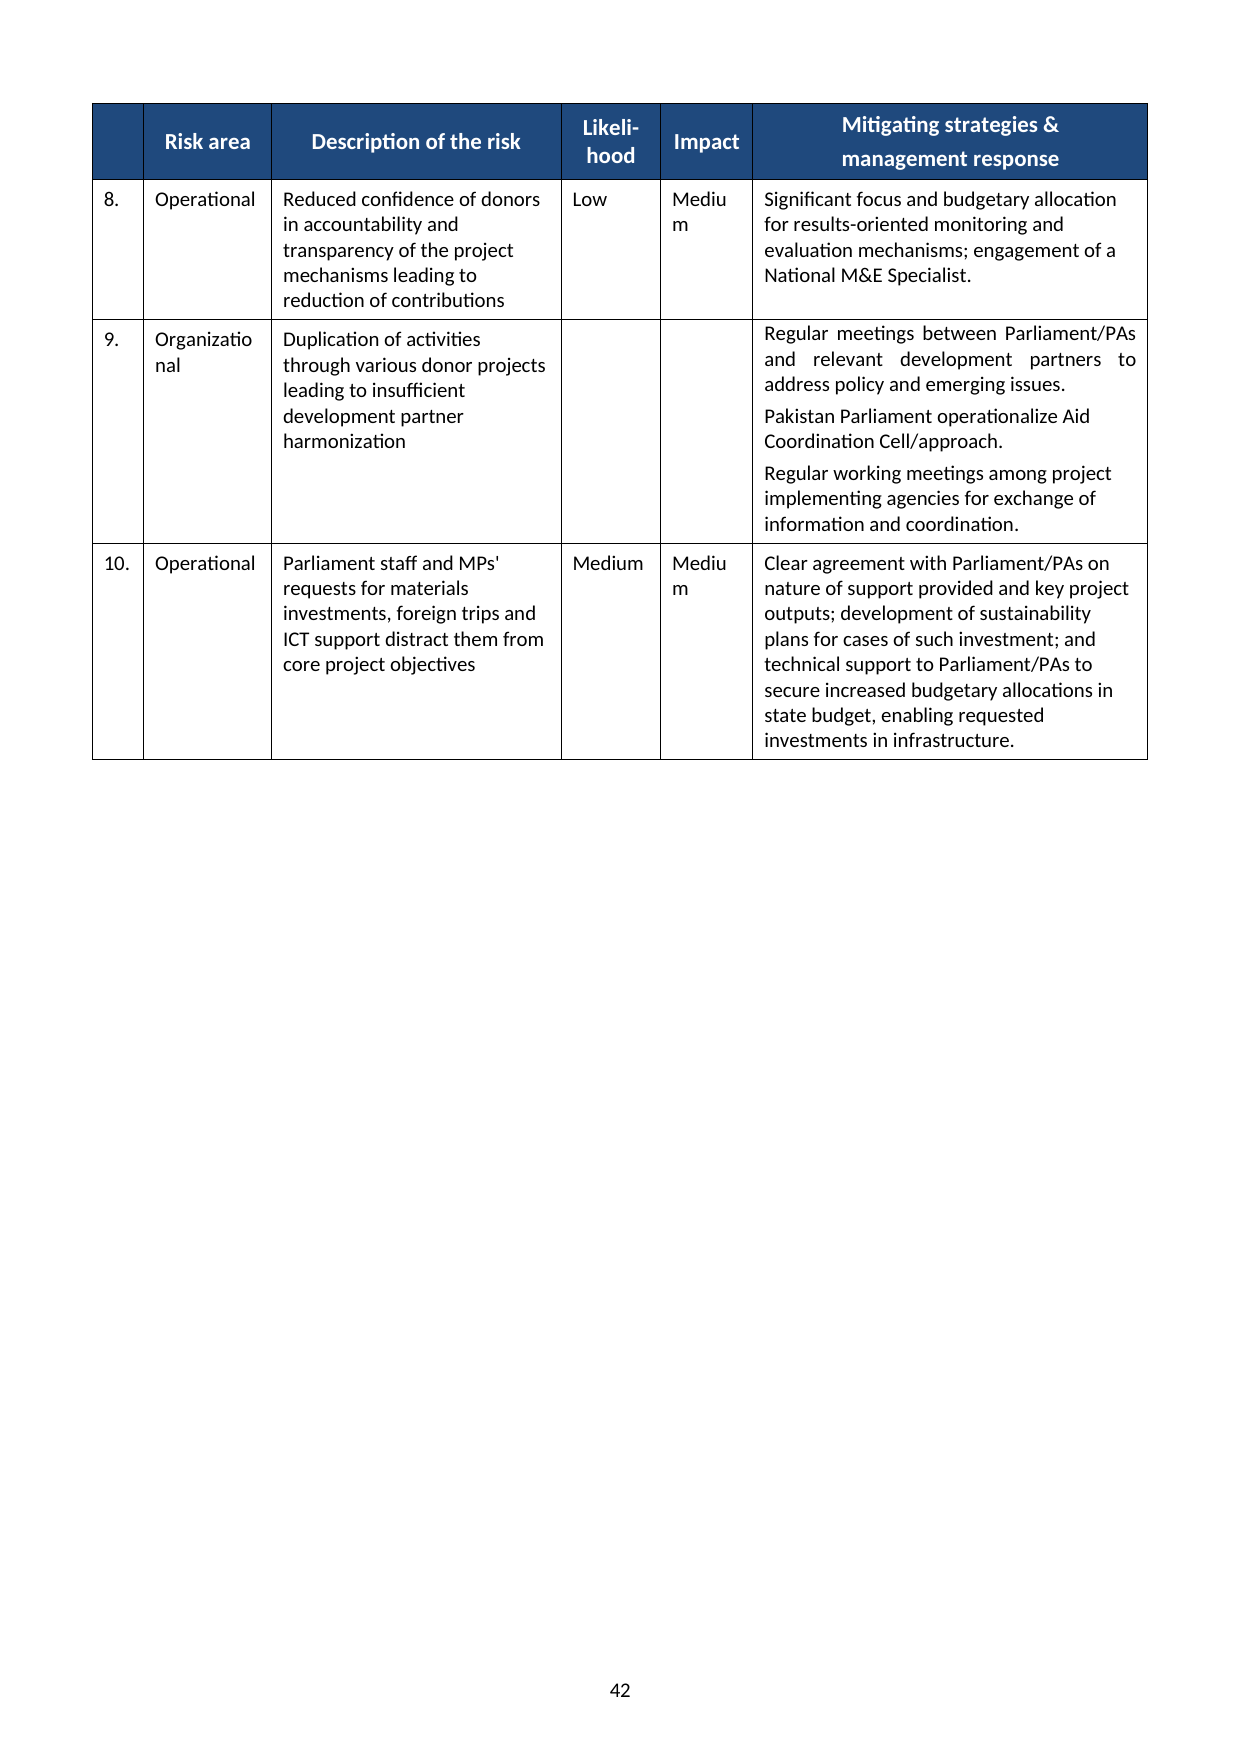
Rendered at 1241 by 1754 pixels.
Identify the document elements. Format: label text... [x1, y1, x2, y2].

table_cell Medium [661, 544, 752, 759]
table_cell Clear agreement with Parliament/PAs on nature of support provided and key project outputs; development of sustainability plans for cases of such investment; and technical support to Parliament/PAs to secure increased budgetary allocations in state budget, enabling requested investments in infrastructure. [753, 544, 1147, 759]
table_header Likeli-hood [562, 104, 660, 179]
table_cell Medium [562, 544, 660, 759]
table_cell Regular meetings between Parliament/PAs and relevant development partners to address policy and emerging issues. Pakistan Parliament operationalize Aid Coordination Cell/approach. Regular working meetings among project implementing agencies for exchange of information and coordination. [753, 320, 1147, 542]
table_cell Low [562, 180, 660, 319]
table_cell Parliament staff and MPs' requests for materials investments, foreign trips and ICT support distract them from core project objectives [272, 544, 561, 759]
table_cell Operational [144, 544, 271, 759]
table_header Mitigating strategies & management response [753, 104, 1147, 179]
table_cell [661, 320, 752, 542]
table_cell Duplication of activities through various donor projects leading to insufficient development partner harmonization [272, 320, 561, 542]
table_header Description of the risk [272, 104, 561, 179]
table_cell 10. [93, 544, 143, 759]
table_cell [562, 320, 660, 542]
table_header Impact [661, 104, 752, 179]
table_cell Reduced confidence of donors in accountability and transparency of the project mechanisms leading to reduction of contributions [272, 180, 561, 319]
table_cell Medium [661, 180, 752, 319]
table_header Risk area [144, 104, 271, 179]
table_cell 9. [93, 320, 143, 542]
table_cell Significant focus and budgetary allocation for results-oriented monitoring and evaluation mechanisms; engagement of a National M&E Specialist. [753, 180, 1147, 319]
table_cell Organizational [144, 320, 271, 542]
table_cell Operational [144, 180, 271, 319]
table_cell 8. [93, 180, 143, 319]
table_header [93, 104, 143, 179]
